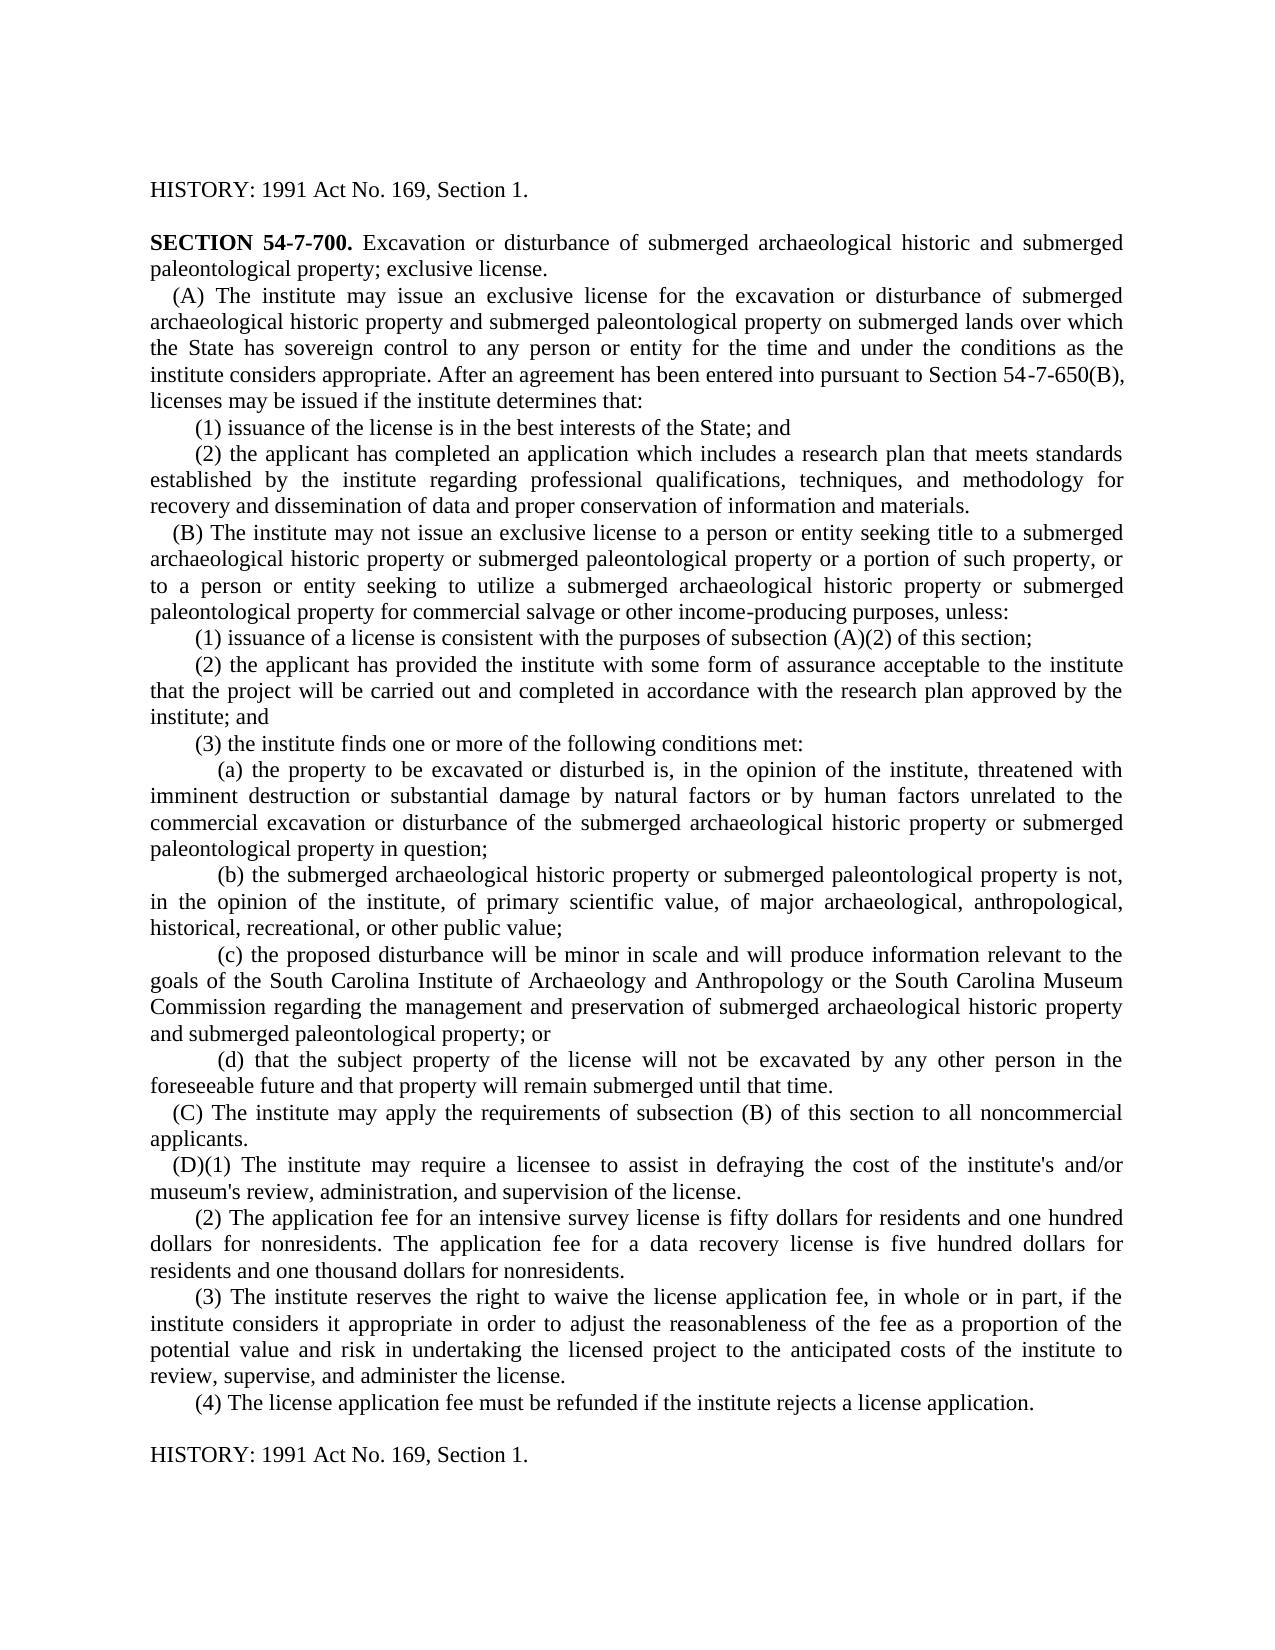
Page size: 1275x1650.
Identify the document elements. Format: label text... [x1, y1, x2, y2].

text HISTORY: 1991 Act No. 169, Section 1. [150, 176, 1125, 203]
text (1) issuance of a license is consistent with the purposes of subsection (A)(2) of this section; [150, 624, 1125, 651]
text (2) The application fee for an intensive survey license is fifty dollars for residents and one hundred dollars for nonresidents. The application fee for a data recovery license is five hundred dollars for residents and one thousand dollars for nonresidents. [150, 1204, 1125, 1283]
text (a) the property to be excavated or disturbed is, in the opinion of the institute, threatened with imminent destruction or substantial damage by natural factors or by human factors unrelated to the commercial excavation or disturbance of the submerged archaeological historic property or submerged paleontological property in question; [150, 756, 1125, 862]
text (4) The license application fee must be refunded if the institute rejects a license application. [150, 1389, 1125, 1415]
text (A) The institute may issue an exclusive license for the excavation or disturbance of submerged archaeological historic property and submerged paleontological property on submerged lands over which the State has sovereign control to any person or entity for the time and under the conditions as the institute considers appropriate. After an agreement has been entered into pursuant to Section 54-7-650(B), licenses may be issued if the institute determines that: [150, 282, 1125, 413]
text (1) issuance of the license is in the best interests of the State; and [150, 413, 1125, 440]
text (D)(1) The institute may require a licensee to assist in defraying the cost of the institute's and/or museum's review, administration, and supervision of the license. [150, 1151, 1125, 1204]
text (b) the submerged archaeological historic property or submerged paleontological property is not, in the opinion of the institute, of primary scientific value, of major archaeological, anthropological, historical, recreational, or other public value; [150, 862, 1125, 941]
text (c) the proposed disturbance will be minor in scale and will produce information relevant to the goals of the South Carolina Institute of Archaeology and Anthropology or the South Carolina Museum Commission regarding the management and preservation of submerged archaeological historic property and submerged paleontological property; or [150, 941, 1125, 1046]
text HISTORY: 1991 Act No. 169, Section 1. [150, 1441, 1125, 1468]
text (2) the applicant has completed an application which includes a research plan that meets standards established by the institute regarding professional qualifications, techniques, and methodology for recovery and dissemination of data and proper conservation of information and materials. [150, 440, 1125, 519]
text (d) that the subject property of the license will not be excavated by any other person in the foreseeable future and that property will remain submerged until that time. [150, 1046, 1125, 1099]
text (3) the institute finds one or more of the following conditions met: [150, 730, 1125, 756]
text (B) The institute may not issue an exclusive license to a person or entity seeking title to a submerged archaeological historic property or submerged paleontological property or a portion of such property, or to a person or entity seeking to utilize a submerged archaeological historic property or submerged paleontological property for commercial salvage or other income-producing purposes, unless: [150, 519, 1125, 624]
text (C) The institute may apply the requirements of subsection (B) of this section to all noncommercial applicants. [150, 1099, 1125, 1151]
text (2) the applicant has provided the institute with some form of assurance acceptable to the institute that the project will be carried out and completed in accordance with the research plan approved by the institute; and [150, 651, 1125, 730]
text SECTION 54-7-700. Excavation or disturbance of submerged archaeological historic and submerged paleontological property; exclusive license. [150, 229, 1125, 282]
text (3) The institute reserves the right to waive the license application fee, in whole or in part, if the institute considers it appropriate in order to adjust the reasonableness of the fee as a proportion of the potential value and risk in undertaking the licensed project to the anticipated costs of the institute to review, supervise, and administer the license. [150, 1283, 1125, 1389]
